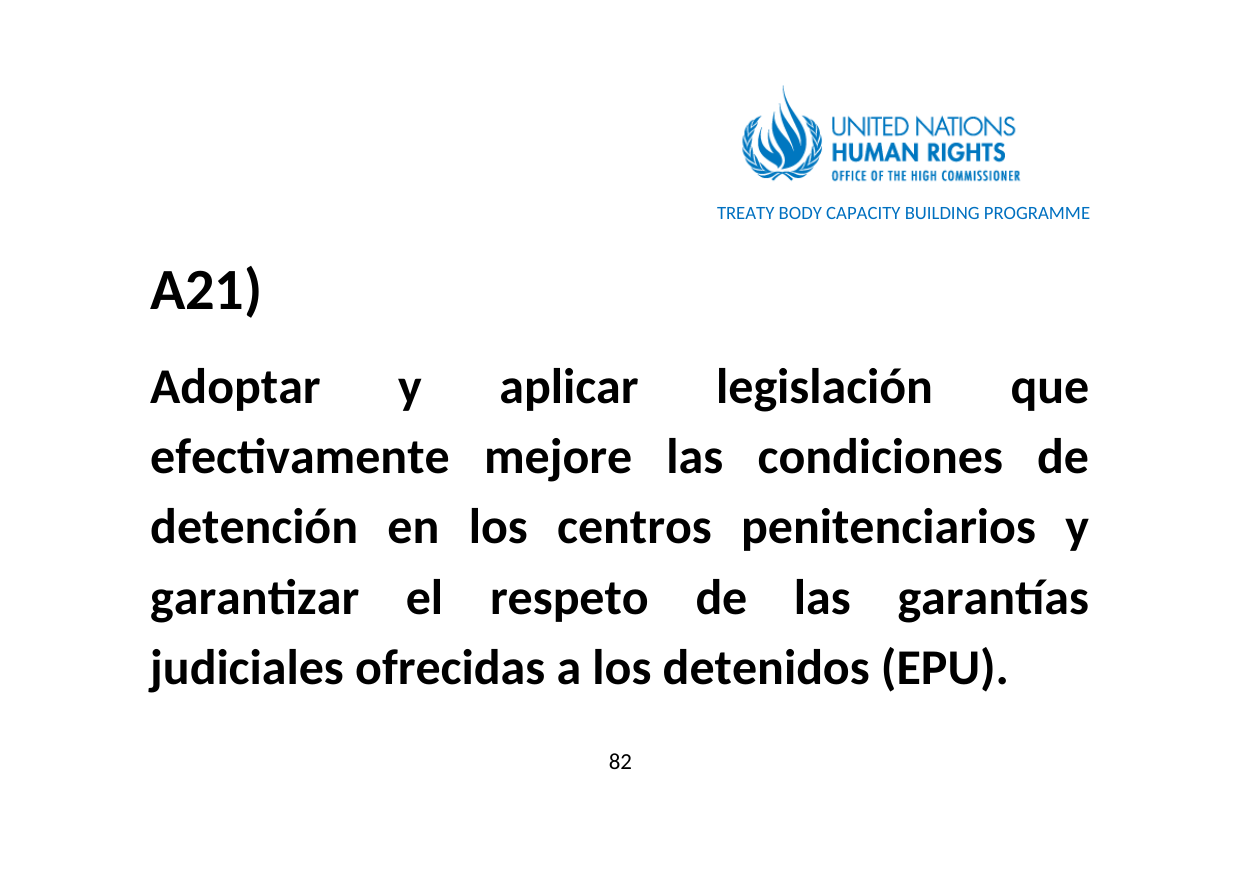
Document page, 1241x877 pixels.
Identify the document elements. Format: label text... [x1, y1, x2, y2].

text A21) [150, 252, 1090, 324]
picture [729, 73, 1036, 202]
text Adoptar y aplicar legislación que efectivamente mejore las condiciones de detención en los centros penitenciarios y garantizar el respeto de las garantías judiciales ofrecidas a los detenidos (EPU). [150, 355, 1090, 697]
